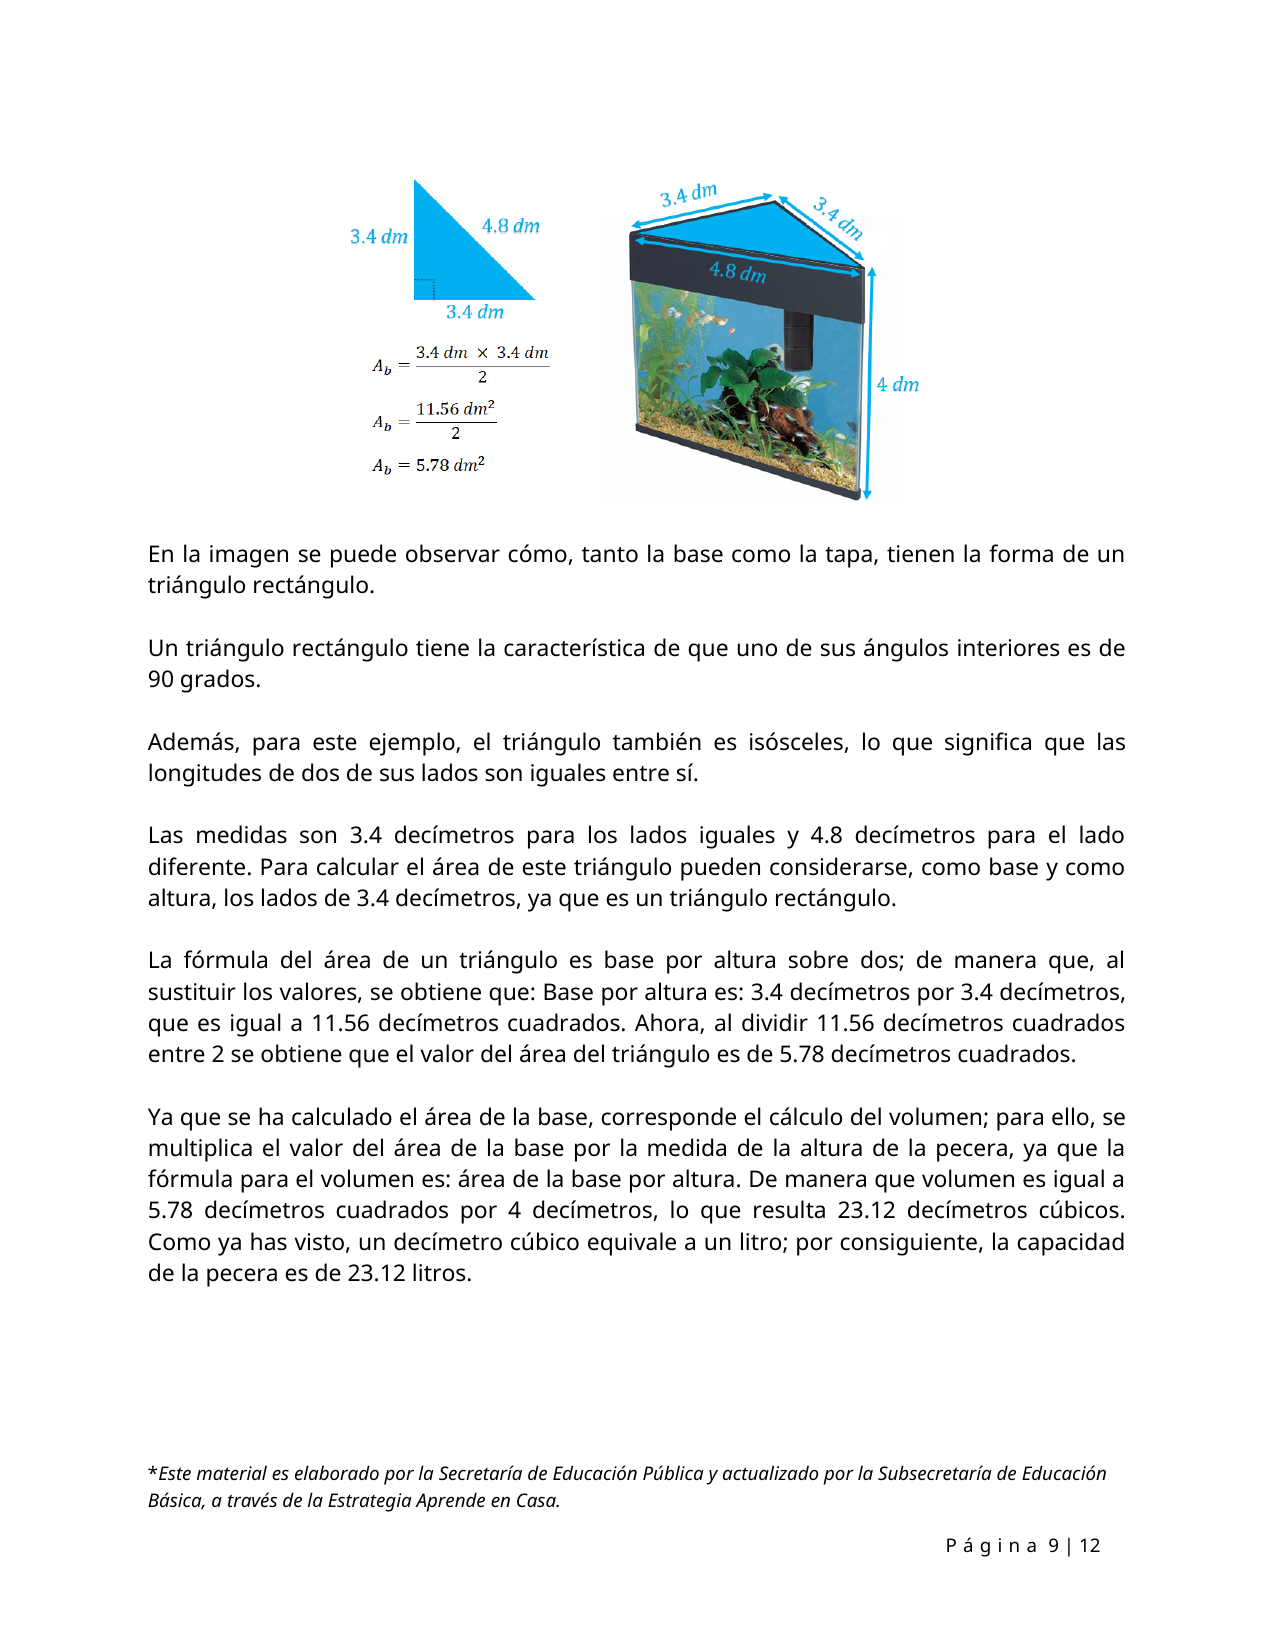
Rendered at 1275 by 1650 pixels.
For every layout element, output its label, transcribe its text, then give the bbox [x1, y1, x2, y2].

text En la imagen se puede observar cómo, tanto la base como la tapa, tienen la forma de un triángulo rectángulo. [148, 538, 1127, 601]
picture [346, 177, 929, 507]
text Un triángulo rectángulo tiene la característica de que uno de sus ángulos interiores es de 90 grados. [148, 632, 1127, 694]
text Ya que se ha calculado el área de la base, corresponde el cálculo del volumen; para ello, se multiplica el valor del área de la base por la medida de la altura de la pecera, ya que la fórmula para el volumen es: área de la base por altura. De manera que volumen es igual a 5.78 decímetros cuadrados por 4 decímetros, lo que resulta 23.12 decímetros cúbicos. Como ya has visto, un decímetro cúbico equivale a un litro; por consiguiente, la capacidad de la pecera es de 23.12 litros. [148, 1101, 1127, 1288]
text La fórmula del área de un triángulo es base por altura sobre dos; de manera que, al sustituir los valores, se obtiene que: Base por altura es: 3.4 decímetros por 3.4 decímetros, que es igual a 11.56 decímetros cuadrados. Ahora, al dividir 11.56 decímetros cuadrados entre 2 se obtiene que el valor del área del triángulo es de 5.78 decímetros cuadrados. [148, 944, 1127, 1069]
text Las medidas son 3.4 decímetros para los lados iguales y 4.8 decímetros para el lado diferente. Para calcular el área de este triángulo pueden considerarse, como base y como altura, los lados de 3.4 decímetros, ya que es un triángulo rectángulo. [148, 819, 1127, 913]
text Además, para este ejemplo, el triángulo también es isósceles, lo que significa que las longitudes de dos de sus lados son iguales entre sí. [148, 726, 1127, 788]
